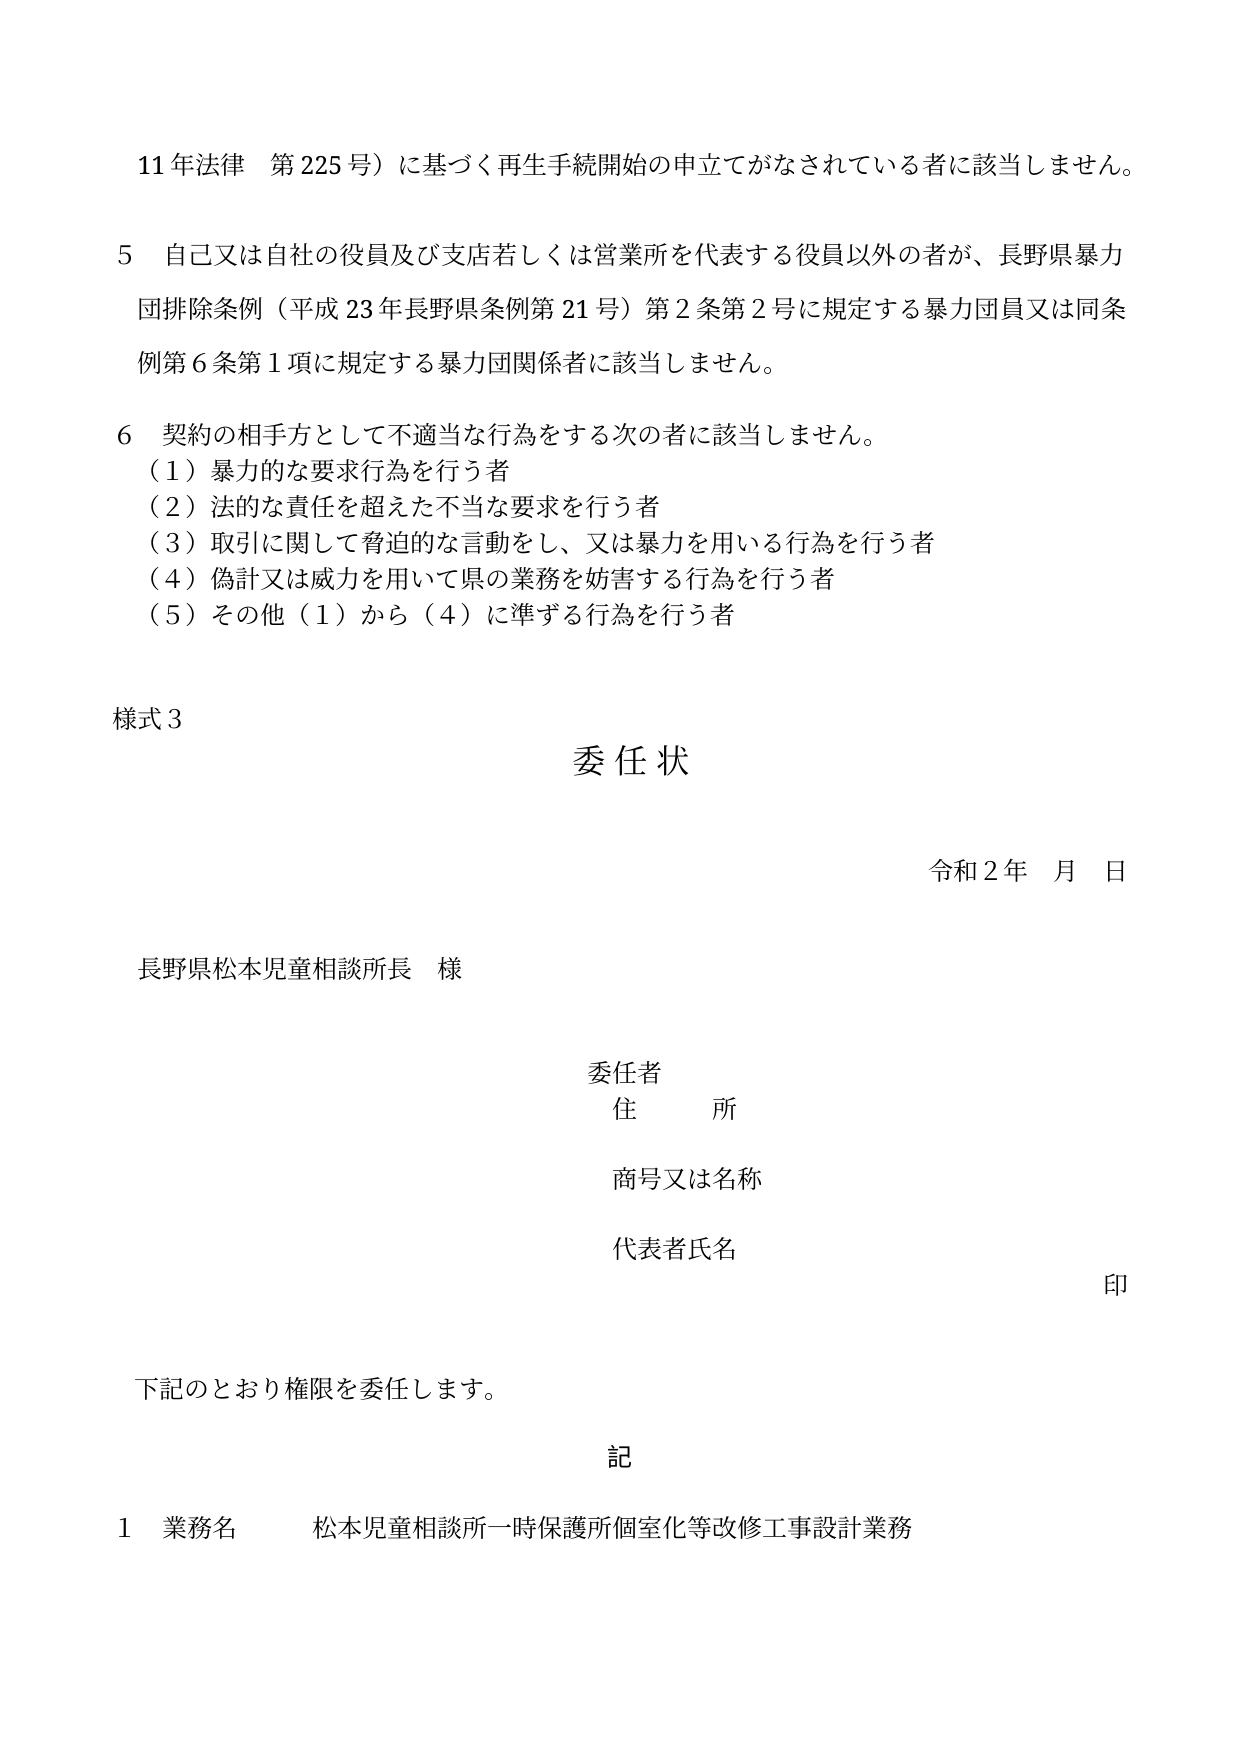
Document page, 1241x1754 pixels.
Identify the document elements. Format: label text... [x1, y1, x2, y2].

subtitle 記 [112, 1440, 1128, 1474]
text （５）その他（１）から（４）に準ずる行為を行う者 [136, 595, 1128, 631]
text （３）取引に関して脅迫的な言動をし、又は暴力を用いる行為を行う者 [136, 523, 1128, 559]
text 住 所 [112, 1090, 1128, 1126]
text ６ 契約の相手方として不適当な行為をする次の者に該当しません。 [112, 416, 1128, 452]
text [112, 128, 1128, 200]
text １ 業務名 松本児童相談所一時保護所個室化等改修工事設計業務 [112, 1508, 1174, 1544]
text ５ 自己又は自社の役員及び支店若しくは営業所を代表する役員以外の者が、長野県暴力団排除条例（平成23年長野県条例第21号）第２条第２号に規定する暴力団員又は同条例第６条第１項に規定する暴力団関係者に該当しません。 [112, 236, 1128, 380]
text 令和２年 月 日 [112, 851, 1128, 887]
text 印 [125, 1266, 1128, 1302]
text （１）暴力的な要求行為を行う者 [136, 452, 1128, 487]
text 代表者氏名 [112, 1230, 1128, 1266]
text （２）法的な責任を超えた不当な要求を行う者 [136, 487, 1128, 523]
text 委任者 [112, 1054, 1128, 1090]
text 下記のとおり権限を委任します。 [112, 1370, 1128, 1406]
text （４）偽計又は威力を用いて県の業務を妨害する行為を行う者 [136, 559, 1128, 595]
text 委 任 状 [112, 735, 1128, 783]
text 商号又は名称 [112, 1160, 1128, 1196]
text 様式３ [112, 699, 1128, 735]
text 長野県松本児童相談所長 様 [112, 950, 1028, 986]
